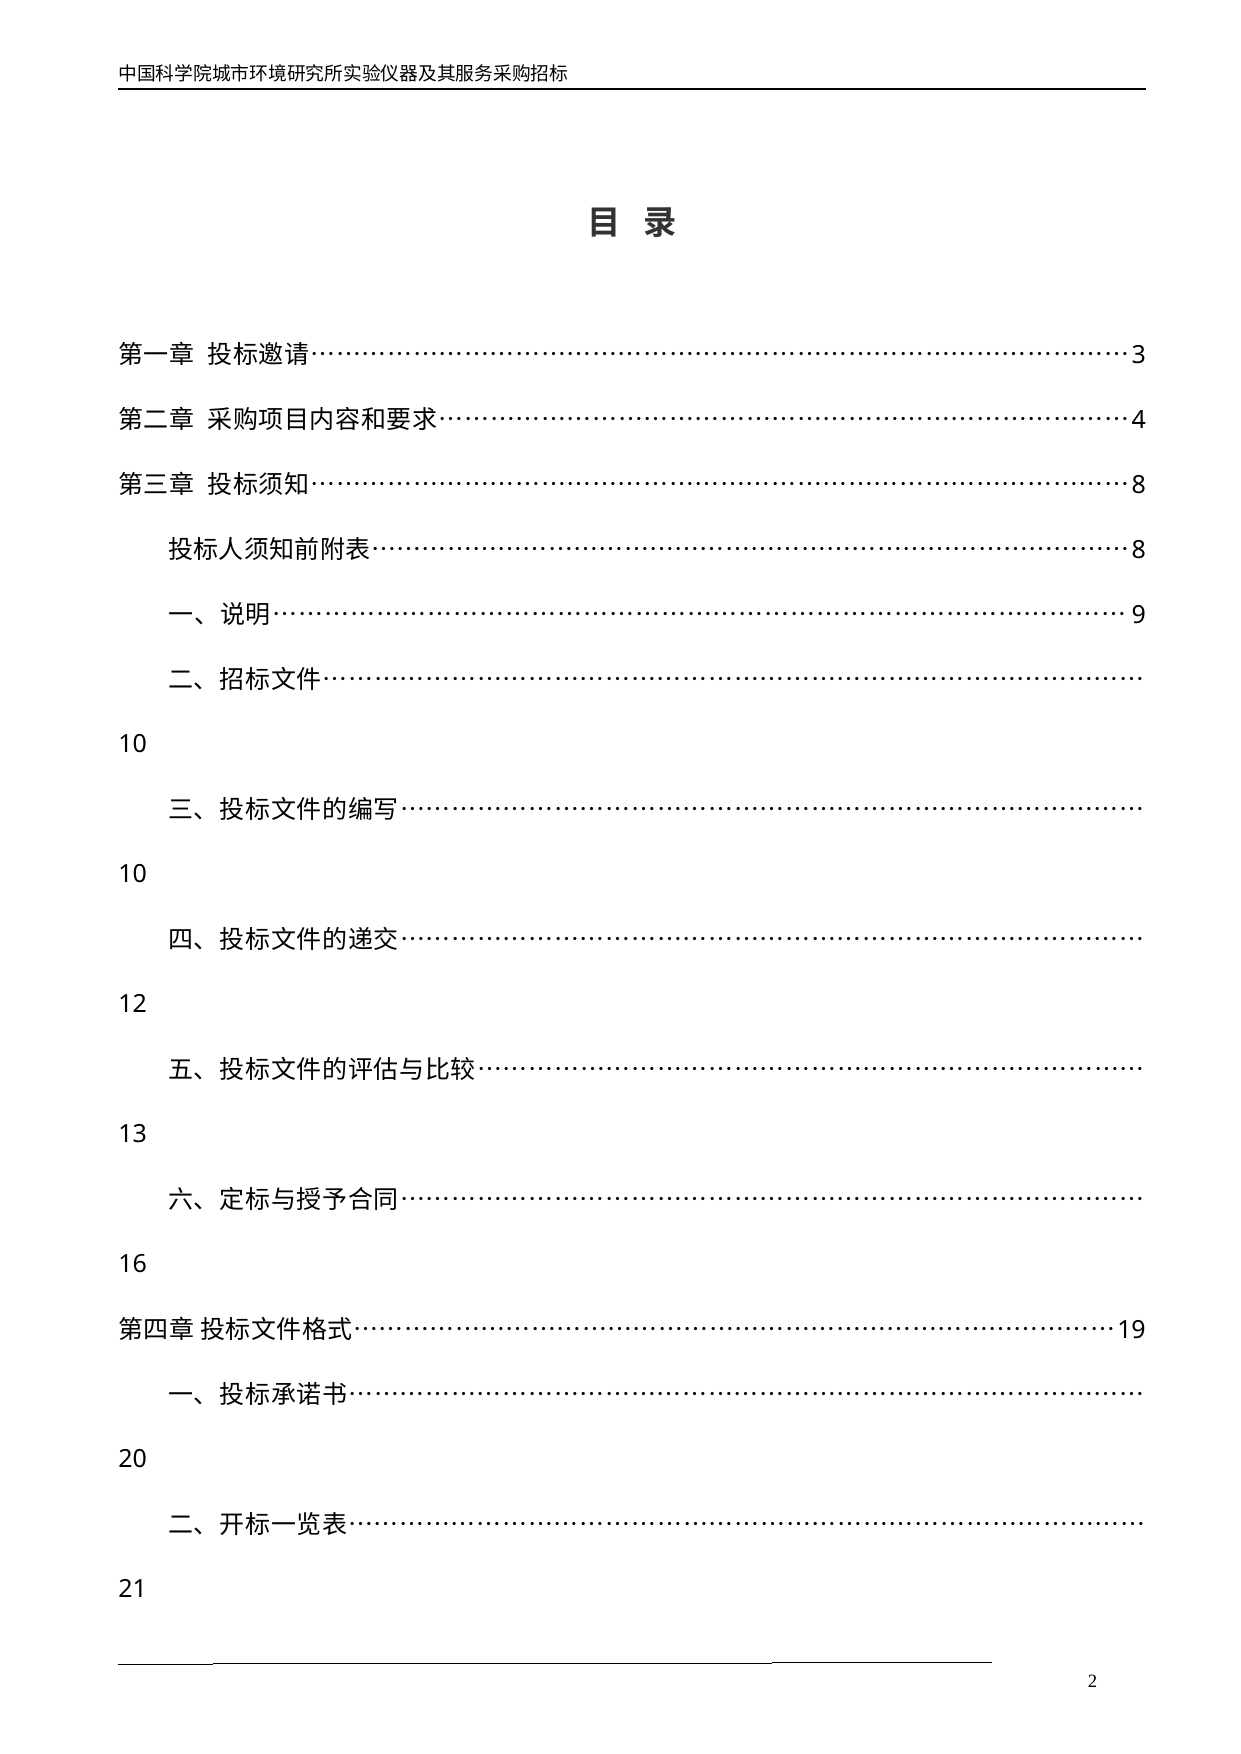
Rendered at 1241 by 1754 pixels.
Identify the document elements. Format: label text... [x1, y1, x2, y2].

text 第二章 采购项目内容和要求………………………………………………………………………4 [118, 385, 1146, 450]
text 四、投标文件的递交……………………………………………………………………………12 [118, 905, 1146, 1035]
text 第四章 投标文件格式………………………………………………………………………………19 [118, 1295, 1146, 1360]
text 一、投标承诺书…………………………………………………………………………………20 [118, 1360, 1146, 1490]
text 投标人须知前附表………………………………………………………………………………8 [118, 515, 1146, 580]
text 二、招标文件……………………………………………………………………………………10 [118, 645, 1146, 775]
text 第一章 投标邀请……………………………………………………………………………………3 [118, 320, 1146, 385]
text 目 录 [118, 187, 1146, 252]
text 二、开标一览表…………………………………………………………………………………21 [118, 1490, 1146, 1620]
text 三、投标文件的编写……………………………………………………………………………10 [118, 775, 1146, 905]
text 第三章 投标须知……………………………………………………………………………………8 [118, 450, 1146, 515]
text 五、投标文件的评估与比较……………………………………………………………………13 [118, 1035, 1146, 1165]
text 一、说明………………………………………………………………………………………9 [118, 580, 1146, 645]
text 六、定标与授予合同……………………………………………………………………………16 [118, 1165, 1146, 1295]
